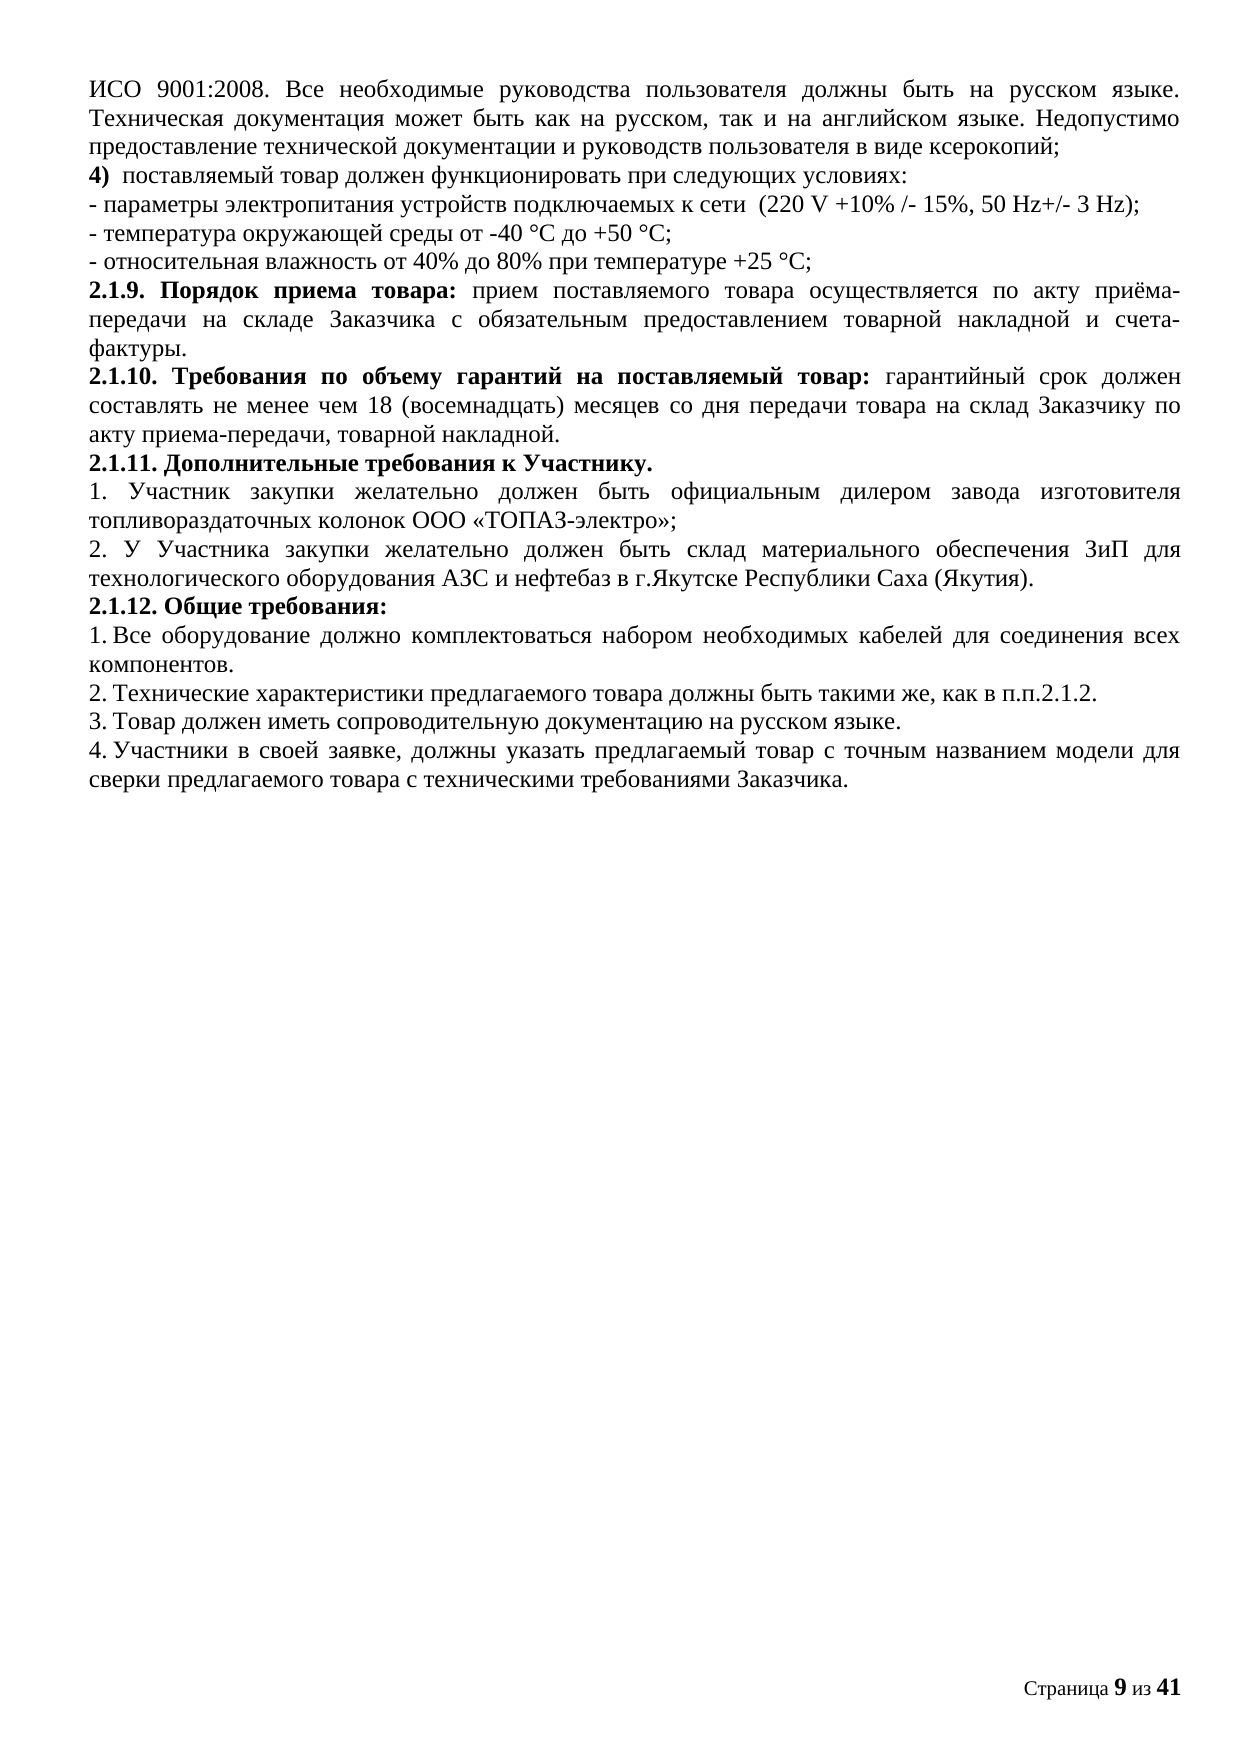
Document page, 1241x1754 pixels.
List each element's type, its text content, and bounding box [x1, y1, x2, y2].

text - температура окружающей среды от -40 °С до +50 °C; [89, 218, 1181, 246]
text - параметры электропитания устройств подключаемых к сети (220 V +10% /- 15%, 50 Hz+/- 3 Hz); [89, 189, 1181, 218]
text 4) поставляемый товар должен функционировать при следующих условиях: [89, 160, 1181, 189]
text 1. Участник закупки желательно должен быть официальным дилером завода изготовителя топливораздаточных колонок ООО «ТОПАЗ-электро»; [89, 476, 1181, 534]
list Технические характеристики предлагаемого товара должны быть такими же, как в п.п.2.1.2. [89, 678, 1181, 706]
text 2. У Участника закупки желательно должен быть склад материального обеспечения ЗиП для технологического оборудования АЗС и нефтебаз в г.Якутске Республики Саха (Якутия). [89, 534, 1181, 591]
text - относительная влажность от 40% до 80% при температуре +25 °C; [89, 246, 1181, 275]
text 2.1.12. Общие требования: [89, 591, 1181, 620]
text 2.1.9. Порядок приема товара: прием поставляемого товара осуществляется по акту приёма-передачи на складе Заказчика с обязательным предоставлением товарной накладной и счета-фактуры. [89, 275, 1181, 361]
list Все оборудование должно комплектоваться набором необходимых кабелей для соединения всех компонентов. [89, 620, 1181, 678]
list Участники в своей заявке, должны указать предлагаемый товар с точным названием модели для сверки предлагаемого товара с техническими требованиями Заказчика. [89, 735, 1181, 793]
list Товар должен иметь сопроводительную документацию на русском языке. [89, 706, 1181, 735]
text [89, 74, 1181, 160]
text 2.1.11. Дополнительные требования к Участнику. [89, 448, 1181, 476]
text 2.1.10. Требования по объему гарантий на поставляемый товар: гарантийный срок должен составлять не менее чем 18 (восемнадцать) месяцев со дня передачи товара на склад Заказчику по акту приема-передачи, товарной накладной. [89, 361, 1181, 448]
